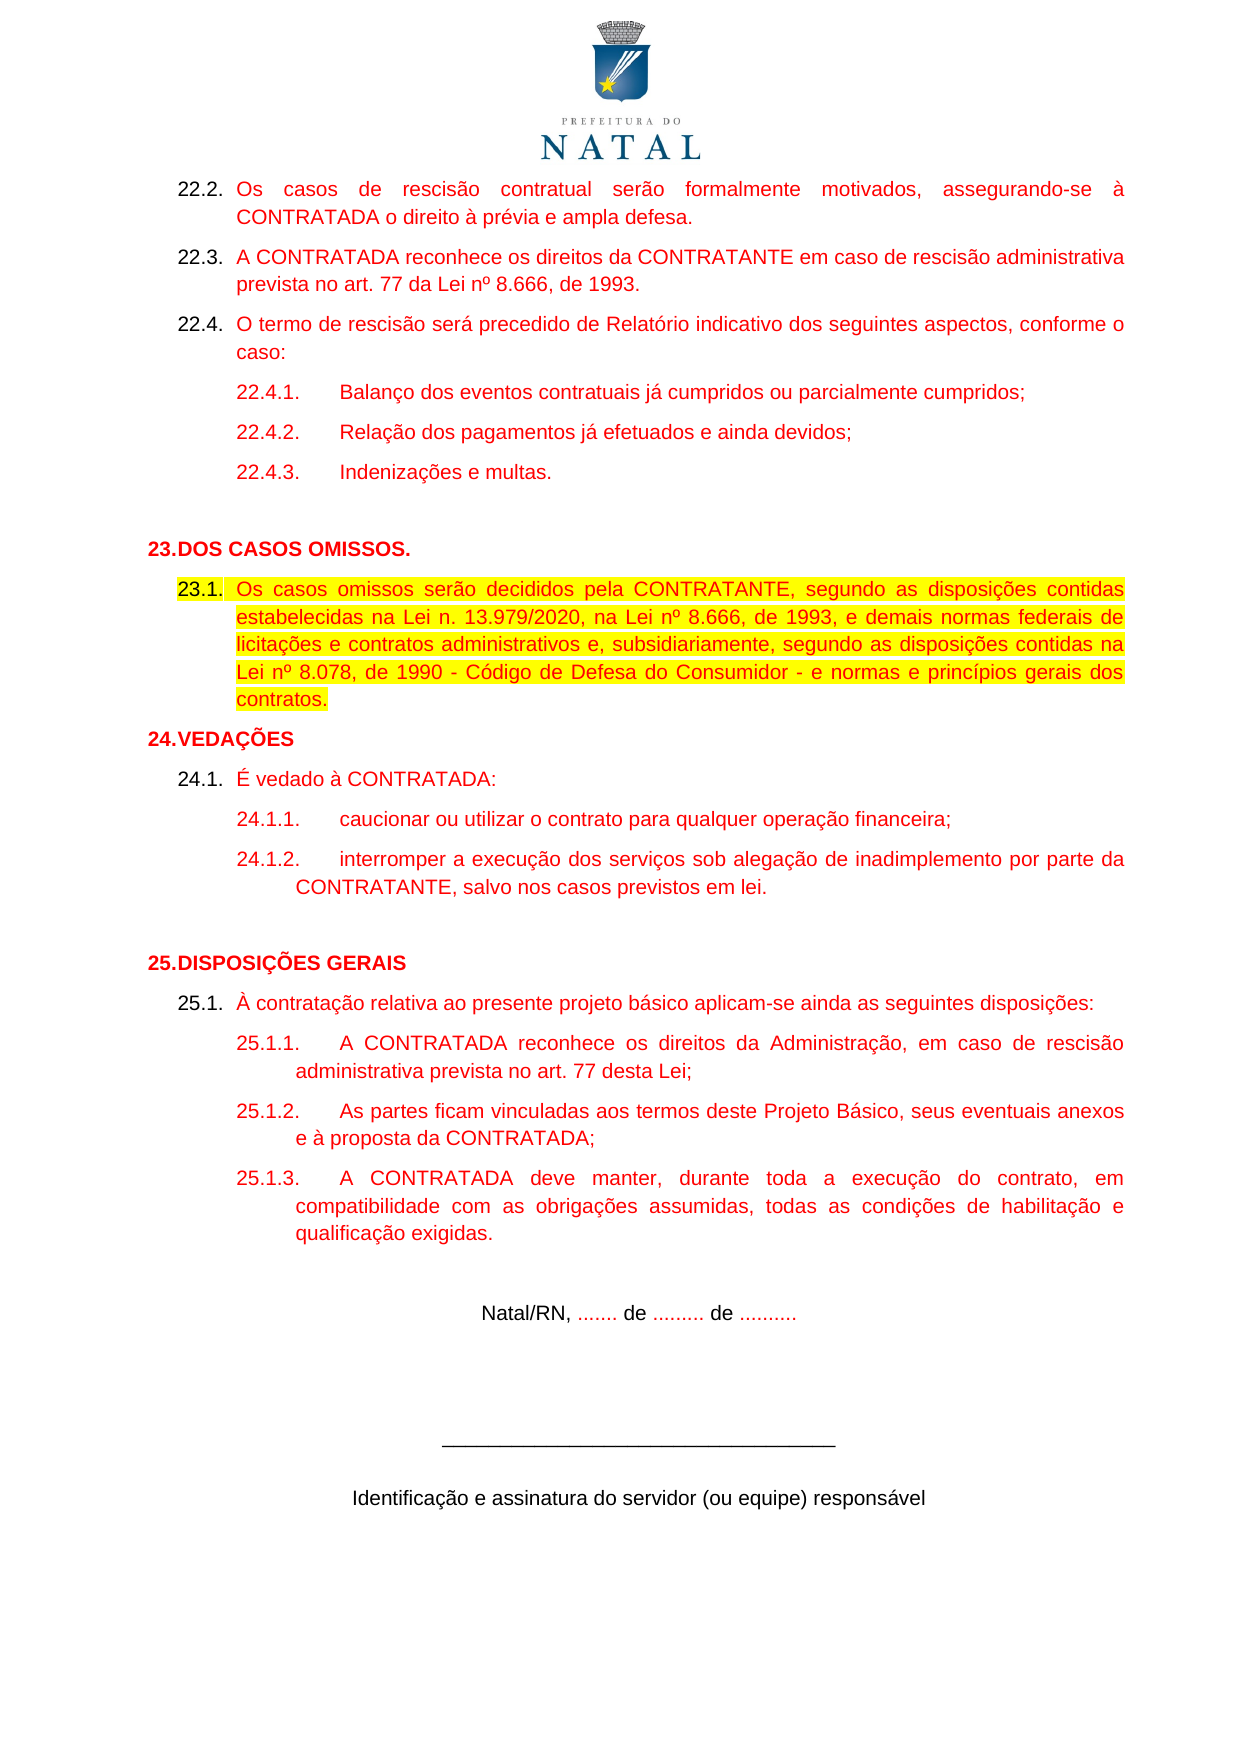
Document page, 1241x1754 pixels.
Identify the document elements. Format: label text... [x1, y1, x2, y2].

text DISPOSIÇÕES GERAIS [148, 951, 1125, 975]
list A CONTRATADA reconhece os direitos da CONTRATANTE em caso de rescisão administrativa prevista no art. 77 da Lei nº 8.666, de 1993. [177, 245, 1125, 296]
list A CONTRATADA reconhece os direitos da Administração, em caso de rescisão administrativa prevista no art. 77 desta Lei; [236, 1031, 1125, 1083]
list Os casos de rescisão contratual serão formalmente motivados, assegurando-se à CONTRATADA o direito à prévia e ampla defesa. [177, 177, 1125, 229]
text __________________________________ [156, 1424, 1122, 1448]
text Identificação e assinatura do servidor (ou equipe) responsável [156, 1486, 1122, 1509]
list Relação dos pagamentos já efetuados e ainda devidos; [236, 420, 1125, 444]
text Natal/RN, ....... de ......... de .......... [156, 1301, 1122, 1325]
list À contratação relativa ao presente projeto básico aplicam-se ainda as seguintes disposições: [177, 991, 1125, 1015]
list As partes ficam vinculadas aos termos deste Projeto Básico, seus eventuais anexos e à proposta da CONTRATADA; [236, 1099, 1125, 1150]
list interromper a execução dos serviços sob alegação de inadimplemento por parte da CONTRATANTE, salvo nos casos previstos em lei. [236, 847, 1125, 899]
list Balanço dos eventos contratuais já cumpridos ou parcialmente cumpridos; [236, 380, 1125, 404]
picture [540, 21, 700, 165]
text DOS CASOS OMISSOS. [148, 537, 1122, 561]
list Indenizações e multas. [236, 460, 1125, 484]
list Os casos omissos serão decididos pela CONTRATANTE, segundo as disposições contidas estabelecidas na Lei n. 13.979/2020, na Lei nº 8.666, de 1993, e demais normas federais de licitações e contratos administrativos e, subsidiariamente, segundo as disposições contidas na Lei nº 8.078, de 1990 - Código de Defesa do Consumidor - e normas e princípios gerais dos contratos. [177, 577, 1125, 711]
list A CONTRATADA deve manter, durante toda a execução do contrato, em compatibilidade com as obrigações assumidas, todas as condições de habilitação e qualificação exigidas. [236, 1166, 1125, 1245]
text VEDAÇÕES [148, 727, 1125, 751]
list É vedado à CONTRATADA: [177, 767, 1125, 791]
list O termo de rescisão será precedido de Relatório indicativo dos seguintes aspectos, conforme o caso: [177, 312, 1125, 364]
list caucionar ou utilizar o contrato para qualquer operação financeira; [236, 807, 1125, 831]
